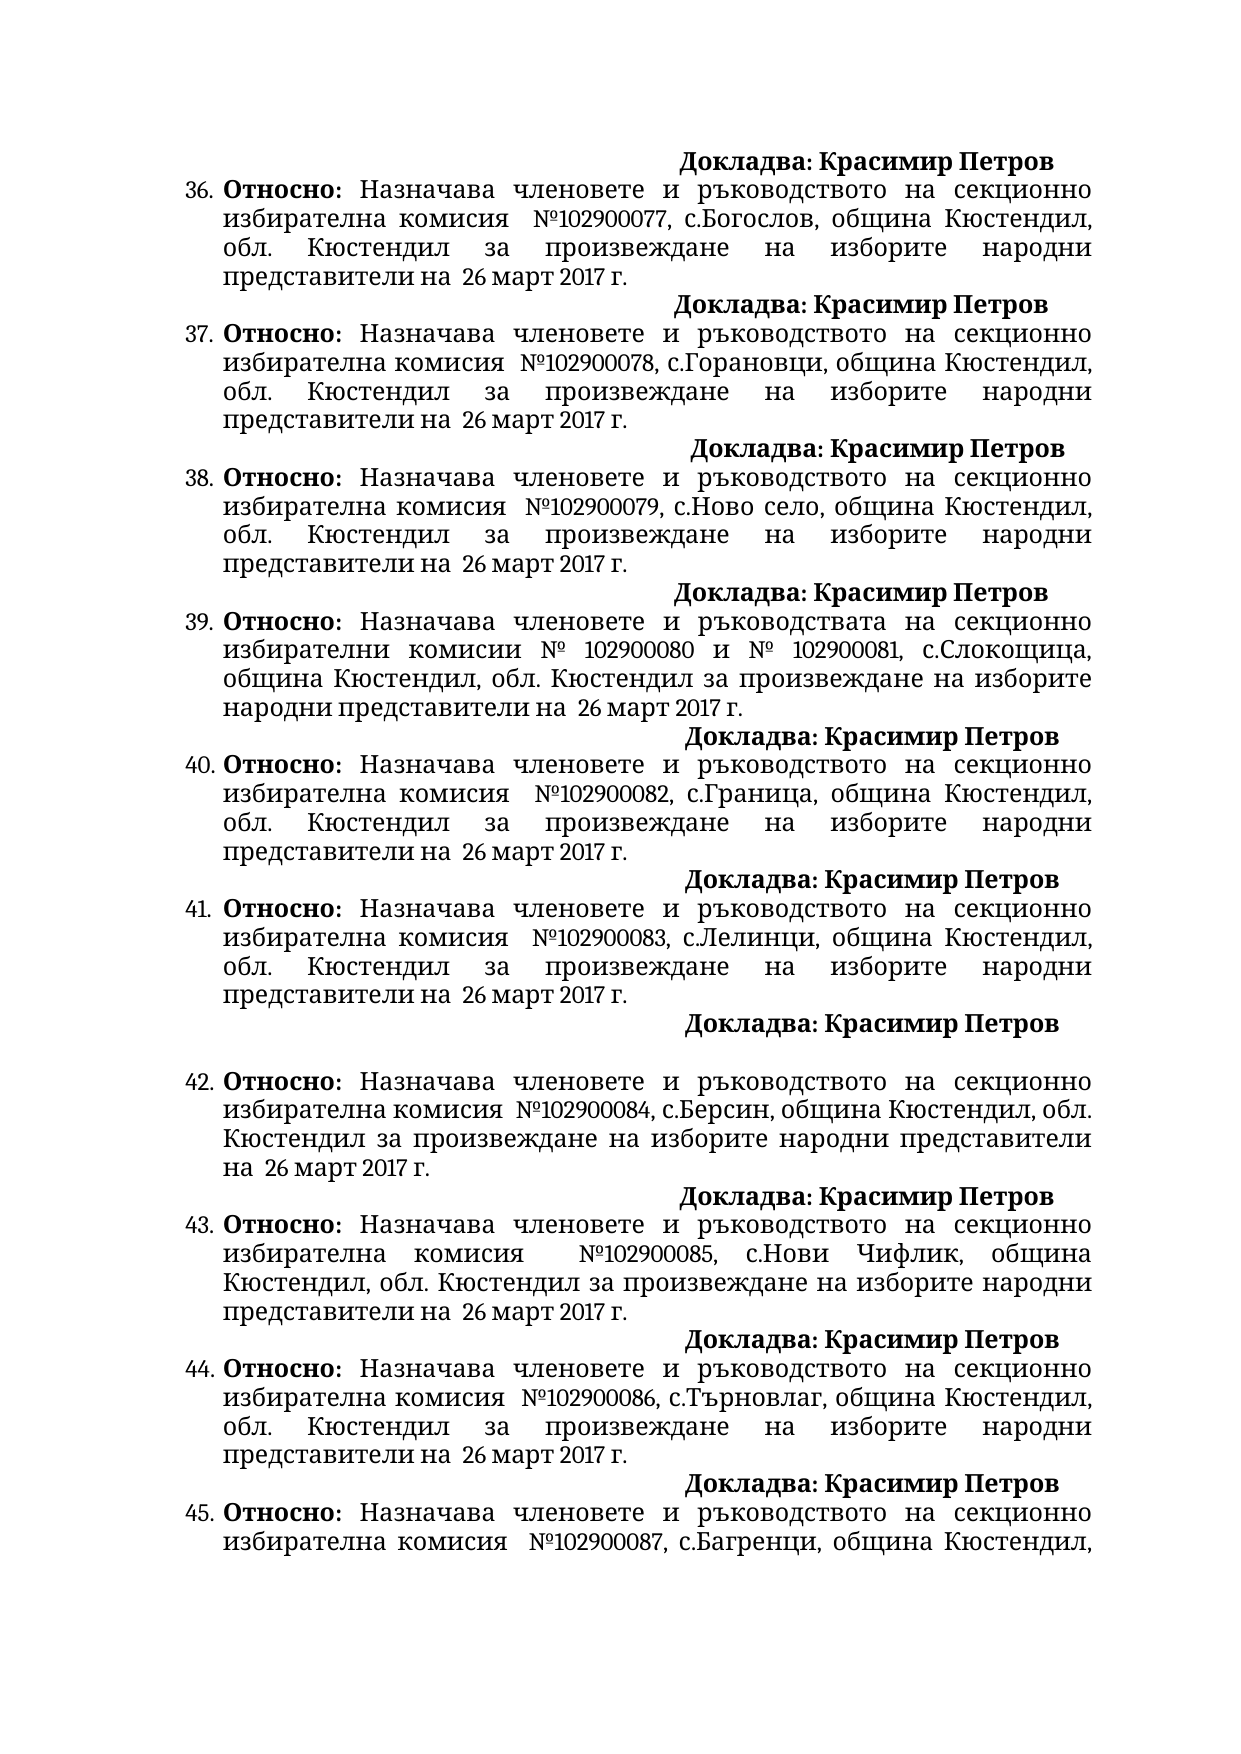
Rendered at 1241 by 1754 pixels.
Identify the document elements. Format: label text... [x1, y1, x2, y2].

list Докладва: Красимир Петров [223, 866, 1093, 895]
list Докладва: Красимир Петров [223, 1010, 1093, 1039]
list Докладва: Красимир Петров [223, 148, 1093, 176]
list Относно: Назначава членовете и ръководството на секционно избирателна комисия №102900082, с.Граница, община Кюстендил, обл. Кюстендил за произвеждане на изборите народни представители на 26 март 2017 г. [185, 751, 1093, 866]
list Относно: Назначава членовете и ръководството на секционно избирателна комисия №102900078, с.Горановци, община Кюстендил, обл. Кюстендил за произвеждане на изборите народни представители на 26 март 2017 г. [185, 320, 1093, 435]
list Докладва: Красимир Петров [223, 1326, 1093, 1355]
list Относно: Назначава членовете и ръководството на секционно избирателна комисия №102900085, с.Нови Чифлик, община Кюстендил, обл. Кюстендил за произвеждане на изборите народни представители на 26 март 2017 г. [185, 1211, 1093, 1326]
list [185, 1499, 1093, 1556]
list Докладва: Красимир Петров [223, 291, 1093, 320]
list Относно: Назначава членовете и ръководството на секционно избирателна комисия №102900077, с.Богослов, община Кюстендил, обл. Кюстендил за произвеждане на изборите народни представители на 26 март 2017 г. [185, 176, 1093, 291]
list Докладва: Красимир Петров [223, 723, 1093, 751]
list Докладва: Красимир Петров [223, 579, 1093, 608]
list Относно: Назначава членовете и ръководството на секционно избирателна комисия №102900079, с.Ново село, община Кюстендил, обл. Кюстендил за произвеждане на изборите народни представители на 26 март 2017 г. [185, 464, 1093, 579]
list Докладва: Красимир Петров [223, 435, 1093, 464]
list Относно: Назначава членовете и ръководството на секционно избирателна комисия №102900086, с.Търновлаг, община Кюстендил, обл. Кюстендил за произвеждане на изборите народни представители на 26 март 2017 г. [185, 1355, 1093, 1470]
list Докладва: Красимир Петров [223, 1470, 1093, 1499]
list Докладва: Красимир Петров [223, 1183, 1093, 1211]
list Относно: Назначава членовете и ръководствата на секционно избирателни комисии № 102900080 и № 102900081, с.Слокощица, община Кюстендил, обл. Кюстендил за произвеждане на изборите народни представители на 26 март 2017 г. [185, 608, 1093, 723]
list Относно: Назначава членовете и ръководството на секционно избирателна комисия №102900083, с.Лелинци, община Кюстендил, обл. Кюстендил за произвеждане на изборите народни представители на 26 март 2017 г. [185, 895, 1093, 1010]
list Относно: Назначава членовете и ръководството на секционно избирателна комисия №102900084, с.Берсин, община Кюстендил, обл. Кюстендил за произвеждане на изборите народни представители на 26 март 2017 г. [185, 1068, 1093, 1183]
